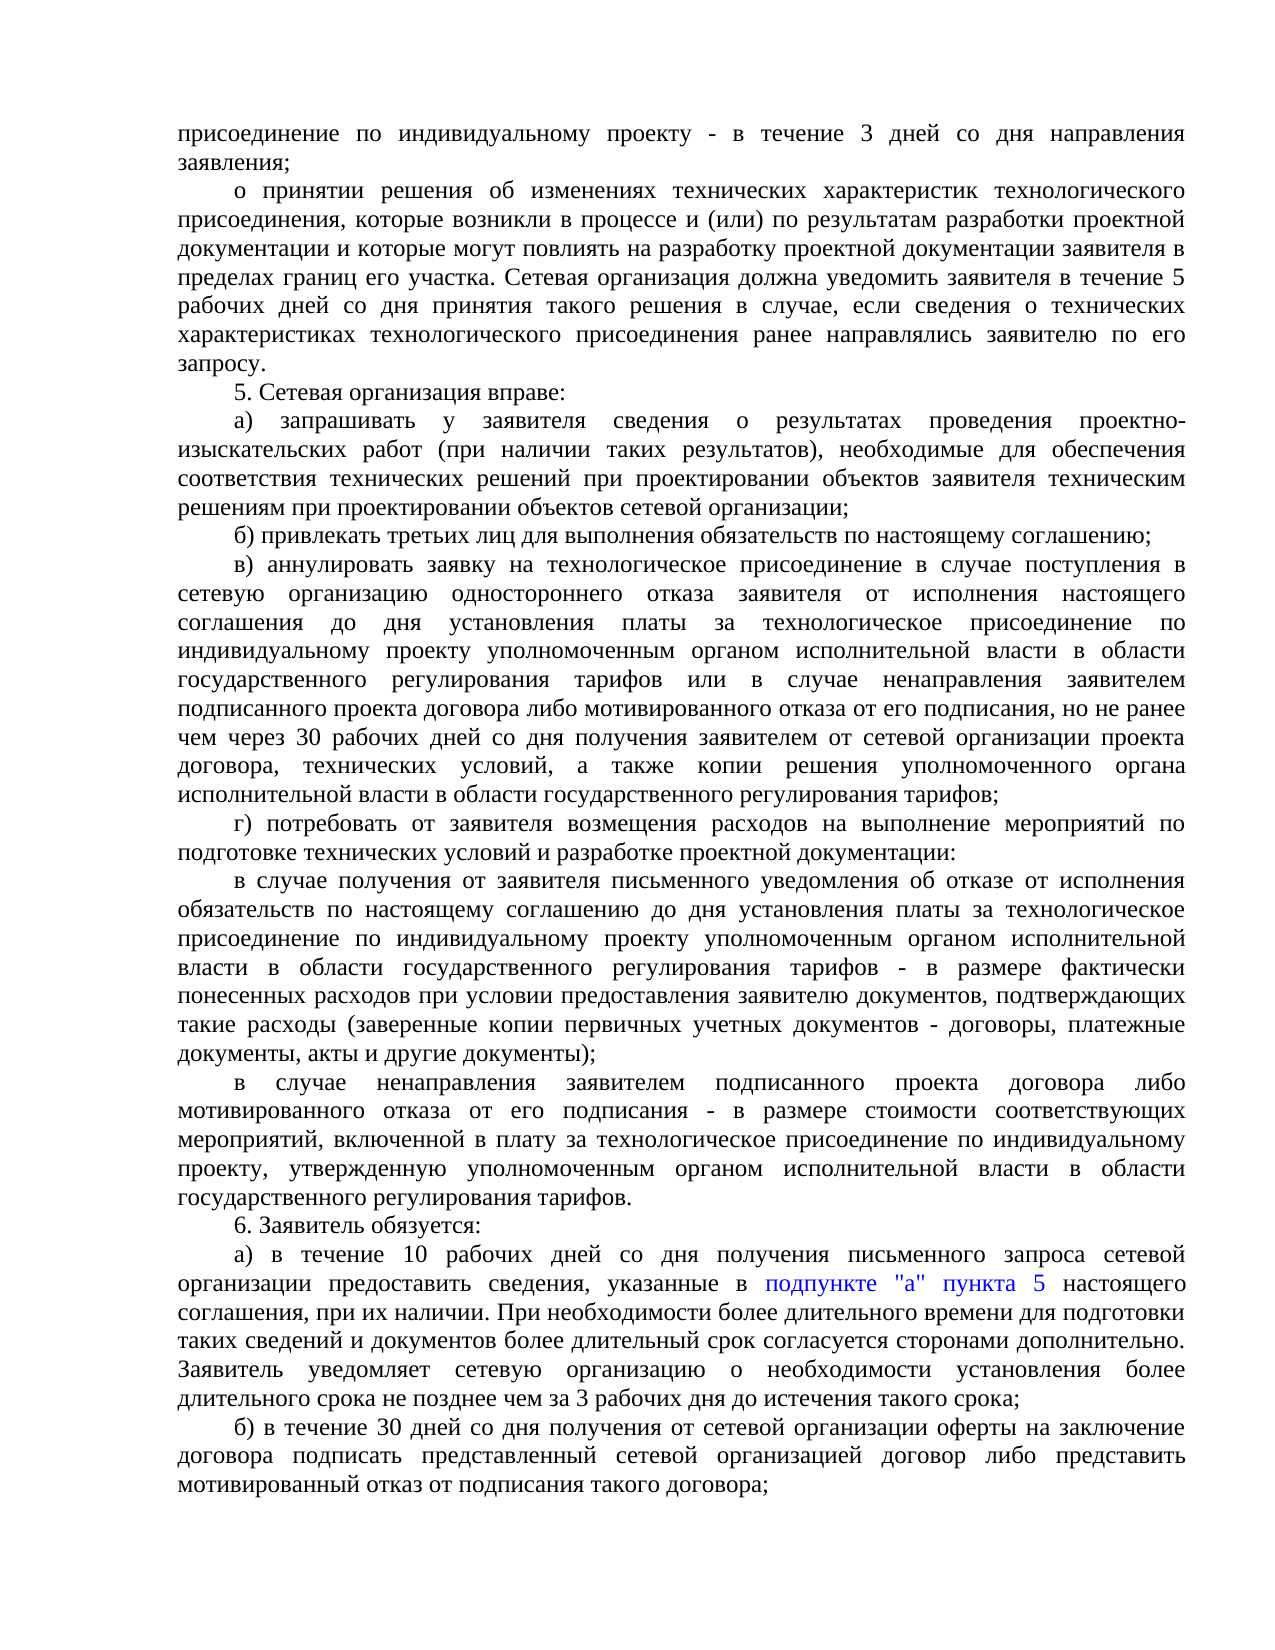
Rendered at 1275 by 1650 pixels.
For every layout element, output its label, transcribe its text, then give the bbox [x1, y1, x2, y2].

text о принятии решения об изменениях технических характеристик технологического присоединения, которые возникли в процессе и (или) по результатам разработки проектной документации и которые могут повлиять на разработку проектной документации заявителя в пределах границ его участка. Сетевая организация должна уведомить заявителя в течение 5 рабочих дней со дня принятия такого решения в случае, если сведения о технических характеристиках технологического присоединения ранее направлялись заявителю по его запросу. [177, 176, 1186, 377]
text б) привлекать третьих лиц для выполнения обязательств по настоящему соглашению; [177, 521, 1186, 549]
text а) в течение 10 рабочих дней со дня получения письменного запроса сетевой организации предоставить сведения, указанные в подпункте "а" пункта 5 настоящего соглашения, при их наличии. При необходимости более длительного времени для подготовки таких сведений и документов более длительный срок согласуется сторонами дополнительно. Заявитель уведомляет сетевую организацию о необходимости установления более длительного срока не позднее чем за 3 рабочих дня до истечения такого срока; [177, 1239, 1186, 1412]
text 6. Заявитель обязуется: [177, 1211, 1186, 1239]
text в случае получения от заявителя письменного уведомления об отказе от исполнения обязательств по настоящему соглашению до дня установления платы за технологическое присоединение по индивидуальному проекту уполномоченным органом исполнительной власти в области государственного регулирования тарифов - в размере фактически понесенных расходов при условии предоставления заявителю документов, подтверждающих такие расходы (заверенные копии первичных учетных документов - договоры, платежные документы, акты и другие документы); [177, 866, 1186, 1067]
text г) потребовать от заявителя возмещения расходов на выполнение мероприятий по подготовке технических условий и разработке проектной документации: [177, 808, 1186, 866]
text в случае ненаправления заявителем подписанного проекта договора либо мотивированного отказа от его подписания - в размере стоимости соответствующих мероприятий, включенной в плату за технологическое присоединение по индивидуальному проекту, утвержденную уполномоченным органом исполнительной власти в области государственного регулирования тарифов. [177, 1067, 1186, 1211]
text б) в течение 30 дней со дня получения от сетевой организации оферты на заключение договора подписать представленный сетевой организацией договор либо представить мотивированный отказ от подписания такого договора; [177, 1412, 1186, 1498]
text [177, 118, 1186, 176]
text в) аннулировать заявку на технологическое присоединение в случае поступления в сетевую организацию одностороннего отказа заявителя от исполнения настоящего соглашения до дня установления платы за технологическое присоединение по индивидуальному проекту уполномоченным органом исполнительной власти в области государственного регулирования тарифов или в случае ненаправления заявителем подписанного проекта договора либо мотивированного отказа от его подписания, но не ранее чем через 30 рабочих дней со дня получения заявителем от сетевой организации проекта договора, технических условий, а также копии решения уполномоченного органа исполнительной власти в области государственного регулирования тарифов; [177, 549, 1186, 808]
text 5. Сетевая организация вправе: [177, 377, 1186, 406]
text а) запрашивать у заявителя сведения о результатах проведения проектно-изыскательских работ (при наличии таких результатов), необходимые для обеспечения соответствия технических решений при проектировании объектов заявителя техническим решениям при проектировании объектов сетевой организации; [177, 406, 1186, 521]
